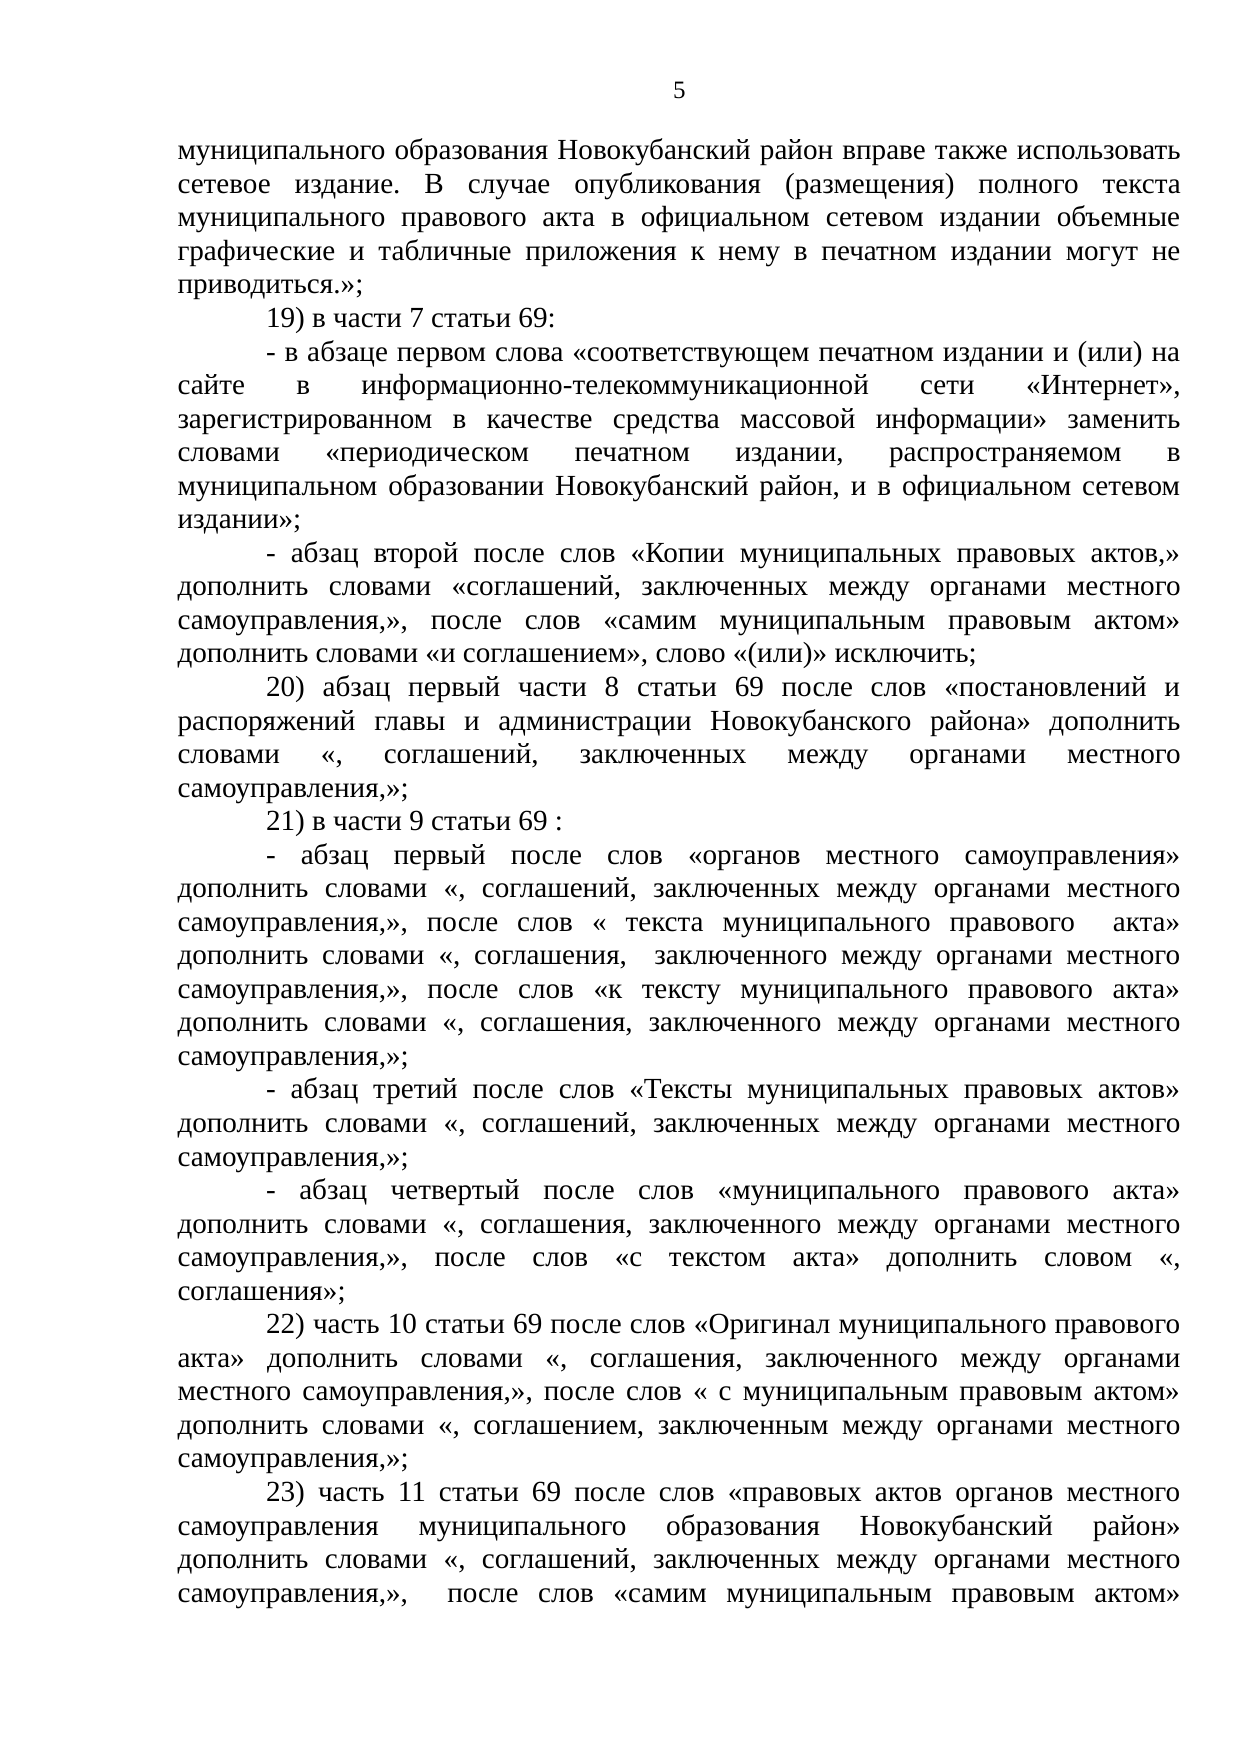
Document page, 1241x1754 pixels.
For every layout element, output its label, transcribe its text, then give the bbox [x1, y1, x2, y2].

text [177, 1474, 1181, 1608]
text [177, 132, 1181, 300]
text - абзац первый после слов «органов местного самоуправления» дополнить словами «, соглашений, заключенных между органами местного самоуправления,», после слов « текста муниципального правового акта» дополнить словами «, соглашения, заключенного между органами местного самоуправления,», после слов «к тексту муниципального правового акта» дополнить словами «, соглашения, заключенного между органами местного самоуправления,»; [177, 837, 1181, 1072]
text - в абзаце первом слова «соответствующем печатном издании и (или) на сайте в информационно-телекоммуникационной сети «Интернет», зарегистрированном в качестве средства массовой информации» заменить словами «периодическом печатном издании, распространяемом в муниципальном образовании Новокубанский район, и в официальном сетевом издании»; [177, 334, 1181, 535]
text - абзац второй после слов «Копии муниципальных правовых актов,» дополнить словами «соглашений, заключенных между органами местного самоуправления,», после слов «самим муниципальным правовым актом» дополнить словами «и соглашением», слово «(или)» исключить; [177, 535, 1181, 669]
text 22) часть 10 статьи 69 после слов «Оригинал муниципального правового акта» дополнить словами «, соглашения, заключенного между органами местного самоуправления,», после слов « с муниципальным правовым актом» дополнить словами «, соглашением, заключенным между органами местного самоуправления,»; [177, 1306, 1181, 1474]
text - абзац третий после слов «Тексты муниципальных правовых актов» дополнить словами «, соглашений, заключенных между органами местного самоуправления,»; [177, 1072, 1181, 1172]
text - абзац четвертый после слов «муниципального правового акта» дополнить словами «, соглашения, заключенного между органами местного самоуправления,», после слов «с текстом акта» дополнить словом «, соглашения»; [177, 1172, 1181, 1306]
text 20) абзац первый части 8 статьи 69 после слов «постановлений и распоряжений главы и администрации Новокубанского района» дополнить словами «, соглашений, заключенных между органами местного самоуправления,»; [177, 669, 1181, 803]
text 19) в части 7 статьи 69: [177, 300, 1181, 334]
text 21) в части 9 статьи 69 : [177, 803, 1181, 837]
